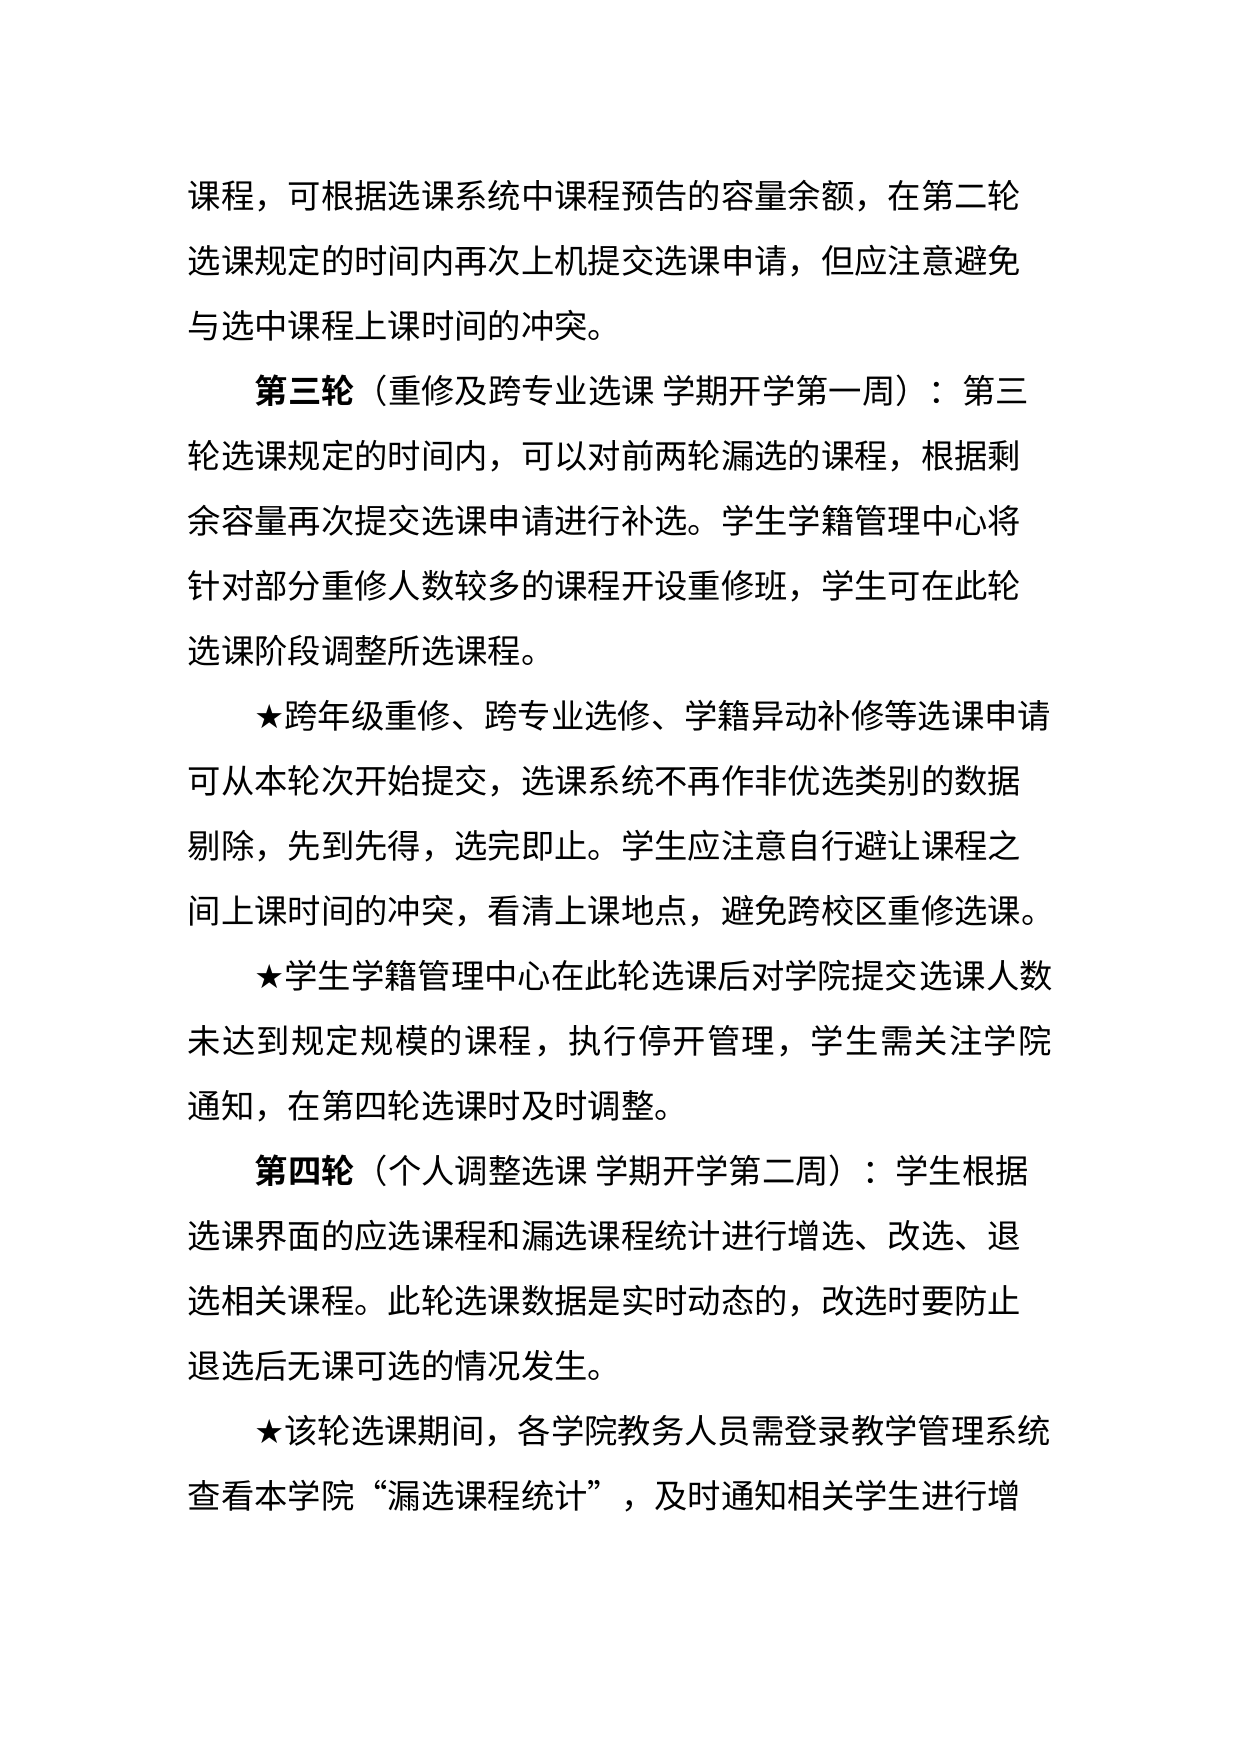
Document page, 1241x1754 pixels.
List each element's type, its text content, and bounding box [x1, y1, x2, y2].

text 第四轮（个人调整选课 学期开学第二周）：学生根据选课界面的应选课程和漏选课程统计进行增选、改选、退选相关课程。此轮选课数据是实时动态的，改选时要防止退选后无课可选的情况发生。 [187, 1137, 1053, 1397]
text ★学生学籍管理中心在此轮选课后对学院提交选课人数未达到规定规模的课程，执行停开管理，学生需关注学院通知，在第四轮选课时及时调整。 [187, 942, 1053, 1137]
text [187, 1397, 1053, 1527]
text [187, 162, 1053, 357]
text ★跨年级重修、跨专业选修、学籍异动补修等选课申请可从本轮次开始提交，选课系统不再作非优选类别的数据剔除，先到先得，选完即止。学生应注意自行避让课程之间上课时间的冲突，看清上课地点，避免跨校区重修选课。 [187, 682, 1053, 942]
text 第三轮（重修及跨专业选课 学期开学第一周）：第三轮选课规定的时间内，可以对前两轮漏选的课程，根据剩余容量再次提交选课申请进行补选。学生学籍管理中心将针对部分重修人数较多的课程开设重修班，学生可在此轮选课阶段调整所选课程。 [187, 357, 1053, 682]
